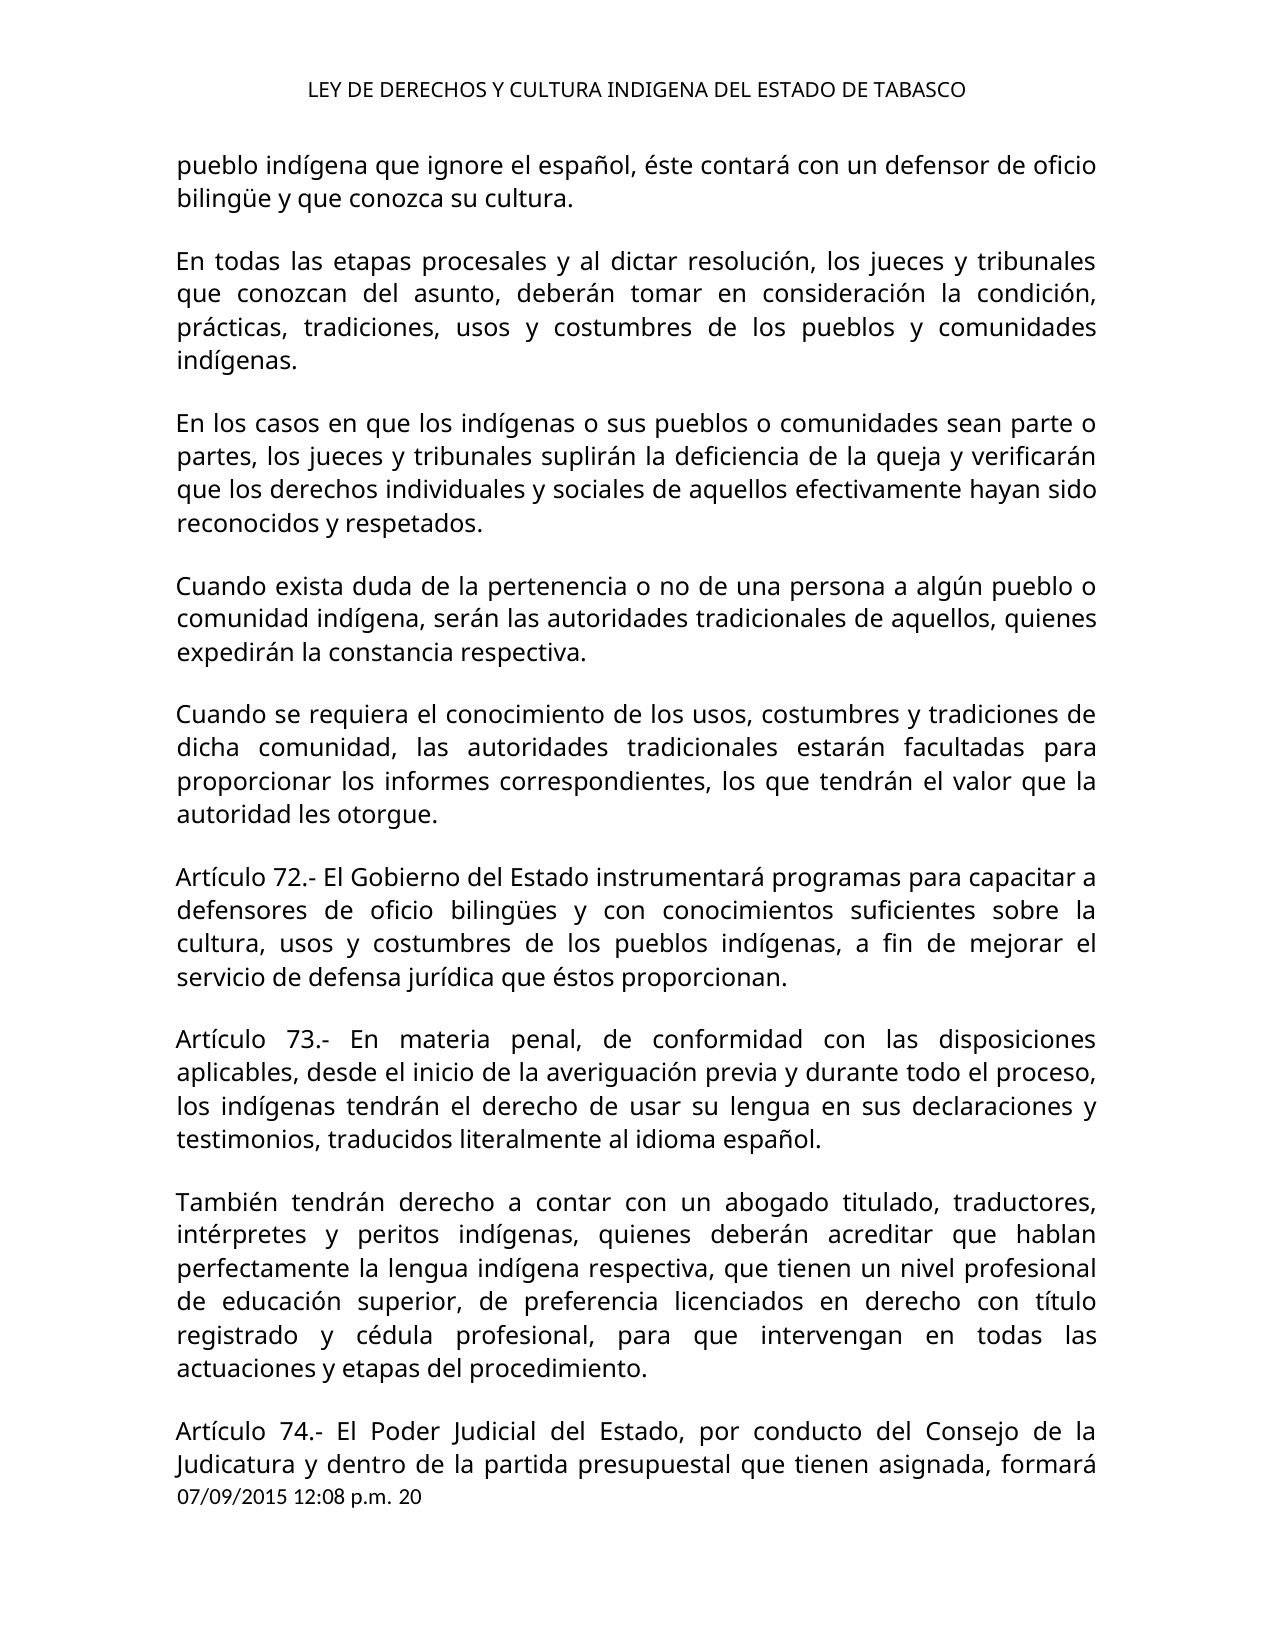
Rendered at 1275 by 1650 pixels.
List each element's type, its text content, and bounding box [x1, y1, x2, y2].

text En los casos en que los indígenas o sus pueblos o comunidades sean parte o partes, los jueces y tribunales suplirán la deficiencia de la queja y verificarán que los derechos individuales y sociales de aquellos efectivamente hayan sido reconocidos y respetados. [175, 406, 1098, 539]
text Cuando se requiera el conocimiento de los usos, costumbres y tradiciones de dicha comunidad, las autoridades tradicionales estarán facultadas para proporcionar los informes correspondientes, los que tendrán el valor que la autoridad les otorgue. [175, 697, 1098, 831]
text También tendrán derecho a contar con un abogado titulado, traductores, intérpretes y peritos indígenas, quienes deberán acreditar que hablan perfectamente la lengua indígena respectiva, que tienen un nivel profesional de educación superior, de preferencia licenciados en derecho con título registrado y cédula profesional, para que intervengan en todas las actuaciones y etapas del procedimiento. [175, 1184, 1098, 1385]
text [175, 1414, 1098, 1480]
text Artículo 72.- El Gobierno del Estado instrumentará programas para capacitar a defensores de oficio bilingües y con conocimientos suficientes sobre la cultura, usos y costumbres de los pueblos indígenas, a fin de mejorar el servicio de defensa jurídica que éstos proporcionan. [175, 859, 1098, 993]
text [175, 148, 1098, 215]
text Cuando exista duda de la pertenencia o no de una persona a algún pueblo o comunidad indígena, serán las autoridades tradicionales de aquellos, quienes expedirán la constancia respectiva. [175, 568, 1098, 668]
text Artículo 73.- En materia penal, de conformidad con las disposiciones aplicables, desde el inicio de la averiguación previa y durante todo el proceso, los indígenas tendrán el derecho de usar su lengua en sus declaraciones y testimonios, traducidos literalmente al idioma español. [175, 1022, 1098, 1156]
text En todas las etapas procesales y al dictar resolución, los jueces y tribunales que conozcan del asunto, deberán tomar en consideración la condición, prácticas, tradiciones, usos y costumbres de los pueblos y comunidades indígenas. [175, 243, 1098, 377]
